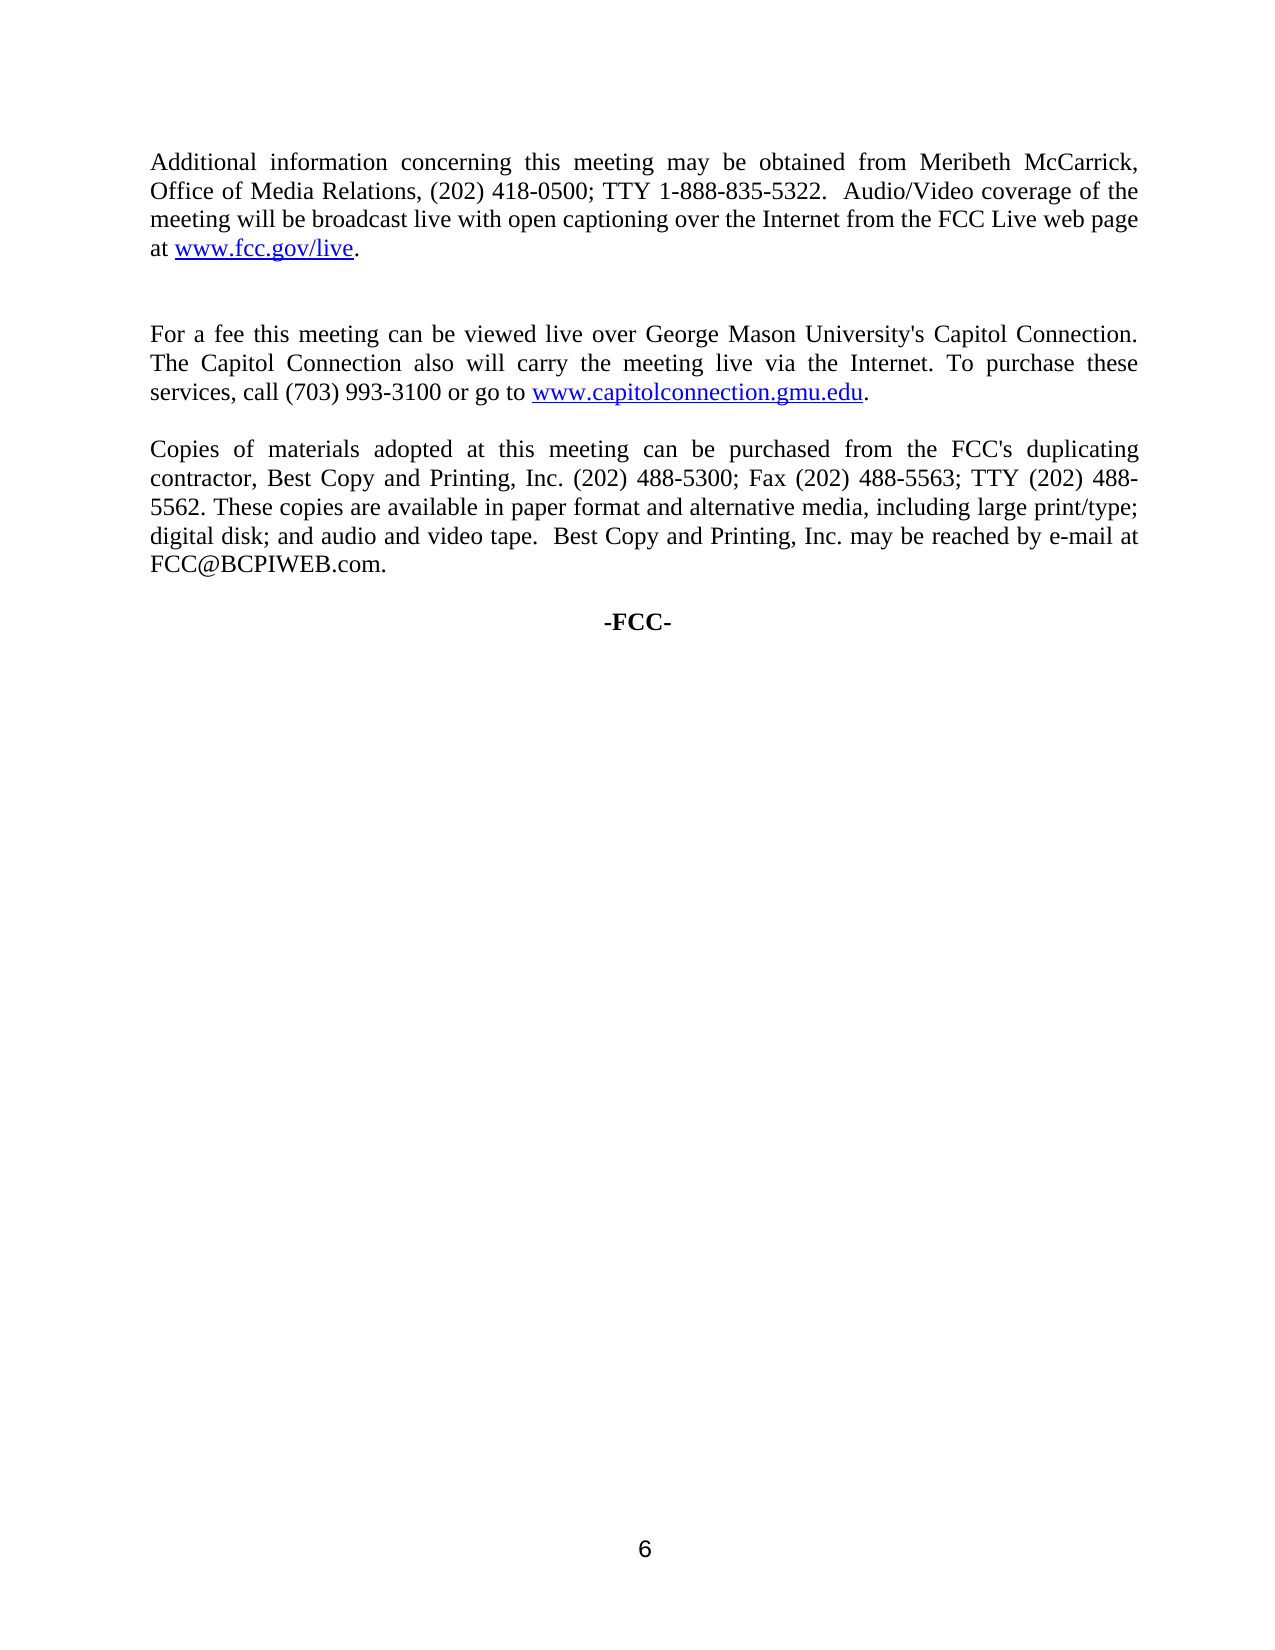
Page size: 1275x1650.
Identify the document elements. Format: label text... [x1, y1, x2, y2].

text Copies of materials adopted at this meeting can be purchased from the FCC's duplicating contractor, Best Copy and Printing, Inc. (202) 488-5300; Fax (202) 488-5563; TTY (202) 488-5562. These copies are available in paper format and alternative media, including large print/type; digital disk; and audio and video tape. Best Copy and Printing, Inc. may be reached by e-mail at FCC@BCPIWEB.com. [150, 434, 1140, 578]
text Additional information concerning this meeting may be obtained from Meribeth McCarrick, Office of Media Relations, (202) 418-0500; TTY 1-888-835-5322. Audio/Video coverage of the meeting will be broadcast live with open captioning over the Internet from the FCC Live web page at www.fcc.gov/live. [150, 147, 1140, 262]
text For a fee this meeting can be viewed live over George Mason University's Capitol Connection. The Capitol Connection also will carry the meeting live via the Internet. To purchase these services, call (703) 993-3100 or go to www.capitolconnection.gmu.edu. [150, 319, 1140, 406]
text -FCC- [150, 607, 1140, 636]
